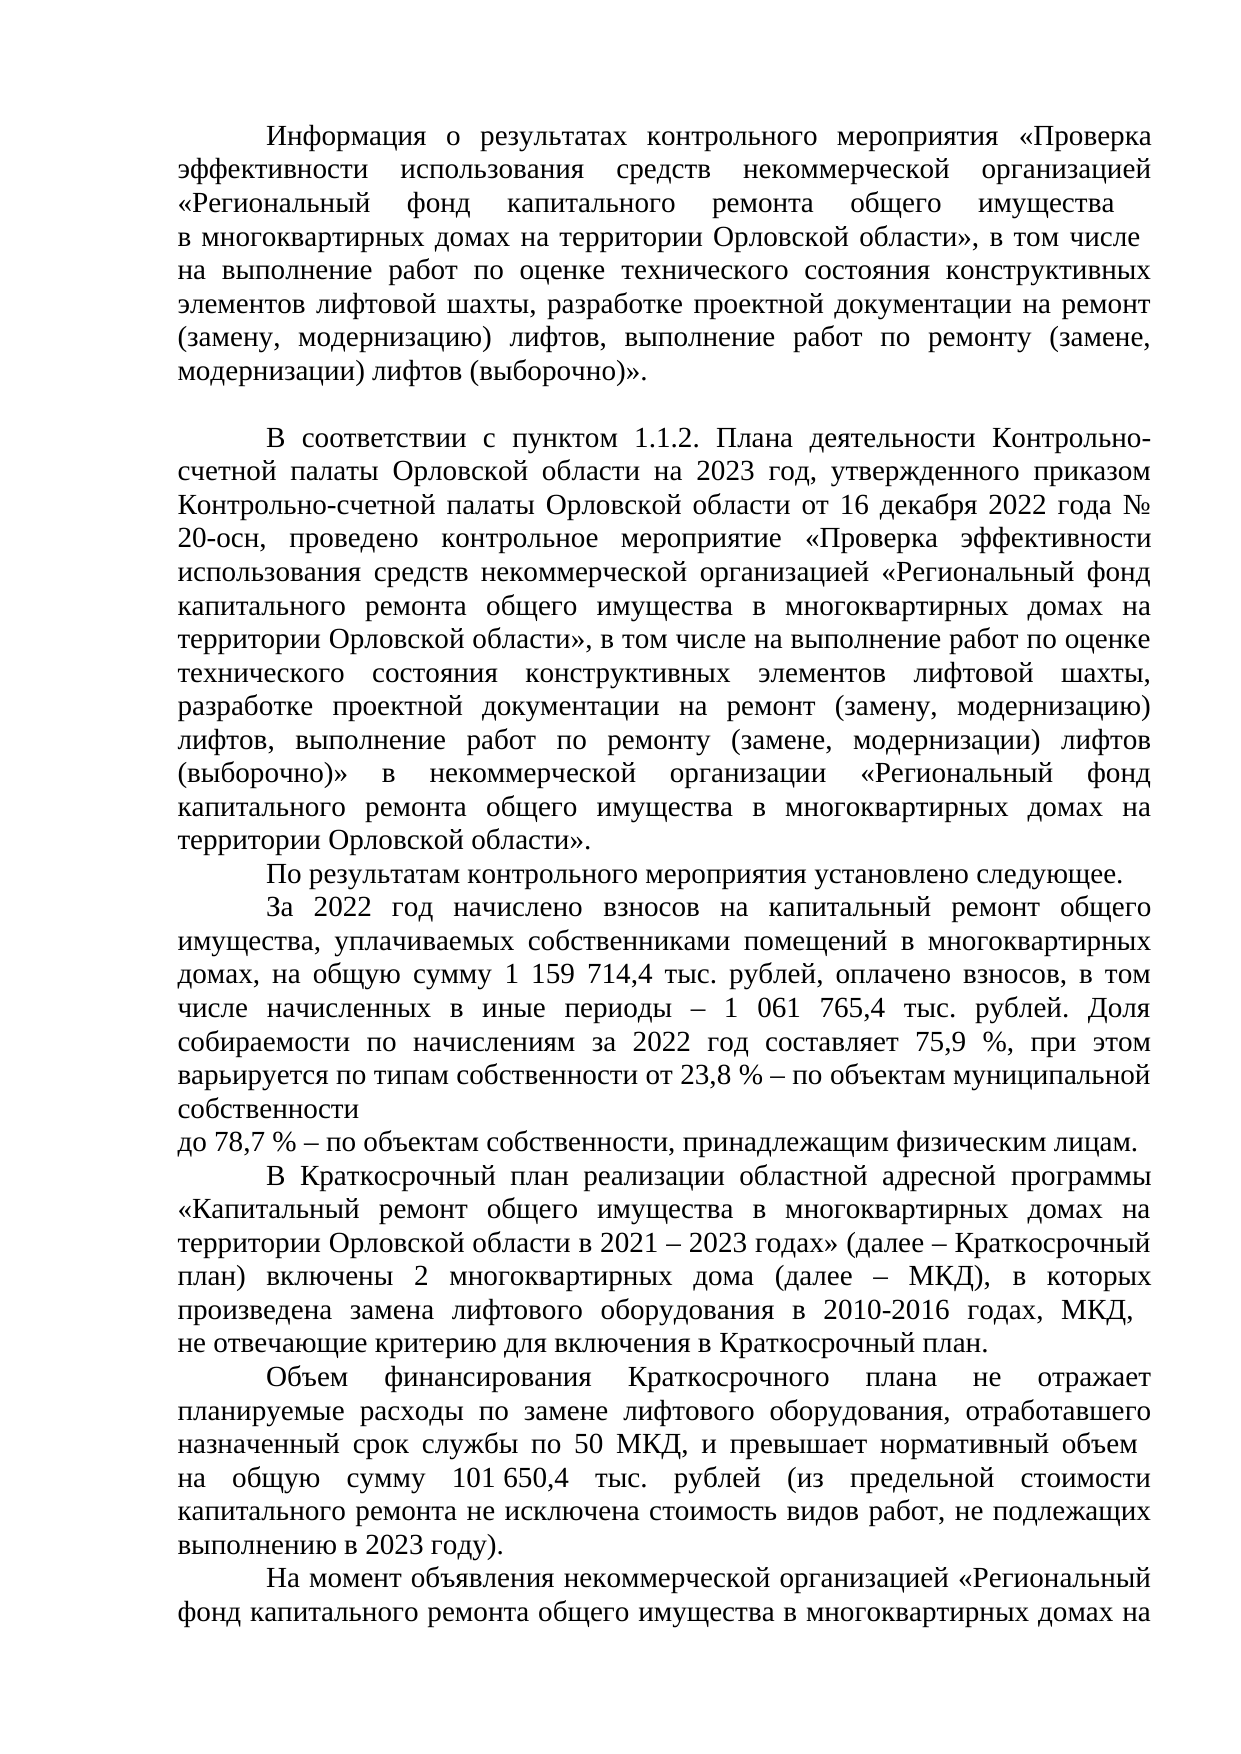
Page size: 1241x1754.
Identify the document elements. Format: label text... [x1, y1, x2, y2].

text За 2022 год начислено взносов на капитальный ремонт общего имущества, уплачиваемых собственниками помещений в многоквартирных домах, на общую сумму 1 159 714,4 тыс. рублей, оплачено взносов, в том числе начисленных в иные периоды – 1 061 765,4 тыс. рублей. Доля собираемости по начислениям за 2022 год составляет 75,9 %, при этом варьируется по типам собственности от 23,8 % – по объектам муниципальной собственности до 78,7 % – по объектам собственности, принадлежащим физическим лицам. [177, 889, 1152, 1158]
list В Краткосрочный план реализации областной адресной программы «Капитальный ремонт общего имущества в многоквартирных домах на территории Орловской области в 2021 – 2023 годах» (далее – Краткосрочный план) включены 2 многоквартирных дома (далее – МКД), в которых произведена замена лифтового оборудования в 2010-2016 годах, МКД, не отвечающие критерию для включения в Краткосрочный план. [177, 1158, 1152, 1359]
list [177, 1560, 1152, 1627]
text В соответствии с пунктом 1.1.2. Плана деятельности Контрольно-счетной палаты Орловской области на 2023 год, утвержденного приказом Контрольно-счетной палаты Орловской области от 16 декабря 2022 года № 20-осн, проведено контрольное мероприятие «Проверка эффективности использования средств некоммерческой организацией «Региональный фонд капитального ремонта общего имущества в многоквартирных домах на территории Орловской области», в том числе на выполнение работ по оценке технического состояния конструктивных элементов лифтовой шахты, разработке проектной документации на ремонт (замену, модернизацию) лифтов, выполнение работ по ремонту (замене, модернизации) лифтов (выборочно)» в некоммерческой организации «Региональный фонд капитального ремонта общего имущества в многоквартирных домах на территории Орловской области». [177, 420, 1152, 856]
list Объем финансирования Краткосрочного плана не отражает планируемые расходы по замене лифтового оборудования, отработавшего назначенный срок службы по 50 МКД, и превышает нормативный объем на общую сумму 101 650,4 тыс. рублей (из предельной стоимости капитального ремонта не исключена стоимость видов работ, не подлежащих выполнению в 2023 году). [177, 1359, 1152, 1560]
text По результатам контрольного мероприятия установлено следующее. [177, 856, 1152, 889]
text Информация о результатах контрольного мероприятия «Проверка эффективности использования средств некоммерческой организацией «Региональный фонд капитального ремонта общего имущества в многоквартирных домах на территории Орловской области», в том числе на выполнение работ по оценке технического состояния конструктивных элементов лифтовой шахты, разработке проектной документации на ремонт (замену, модернизацию) лифтов, выполнение работ по ремонту (замене, модернизации) лифтов (выборочно)». [177, 118, 1152, 386]
